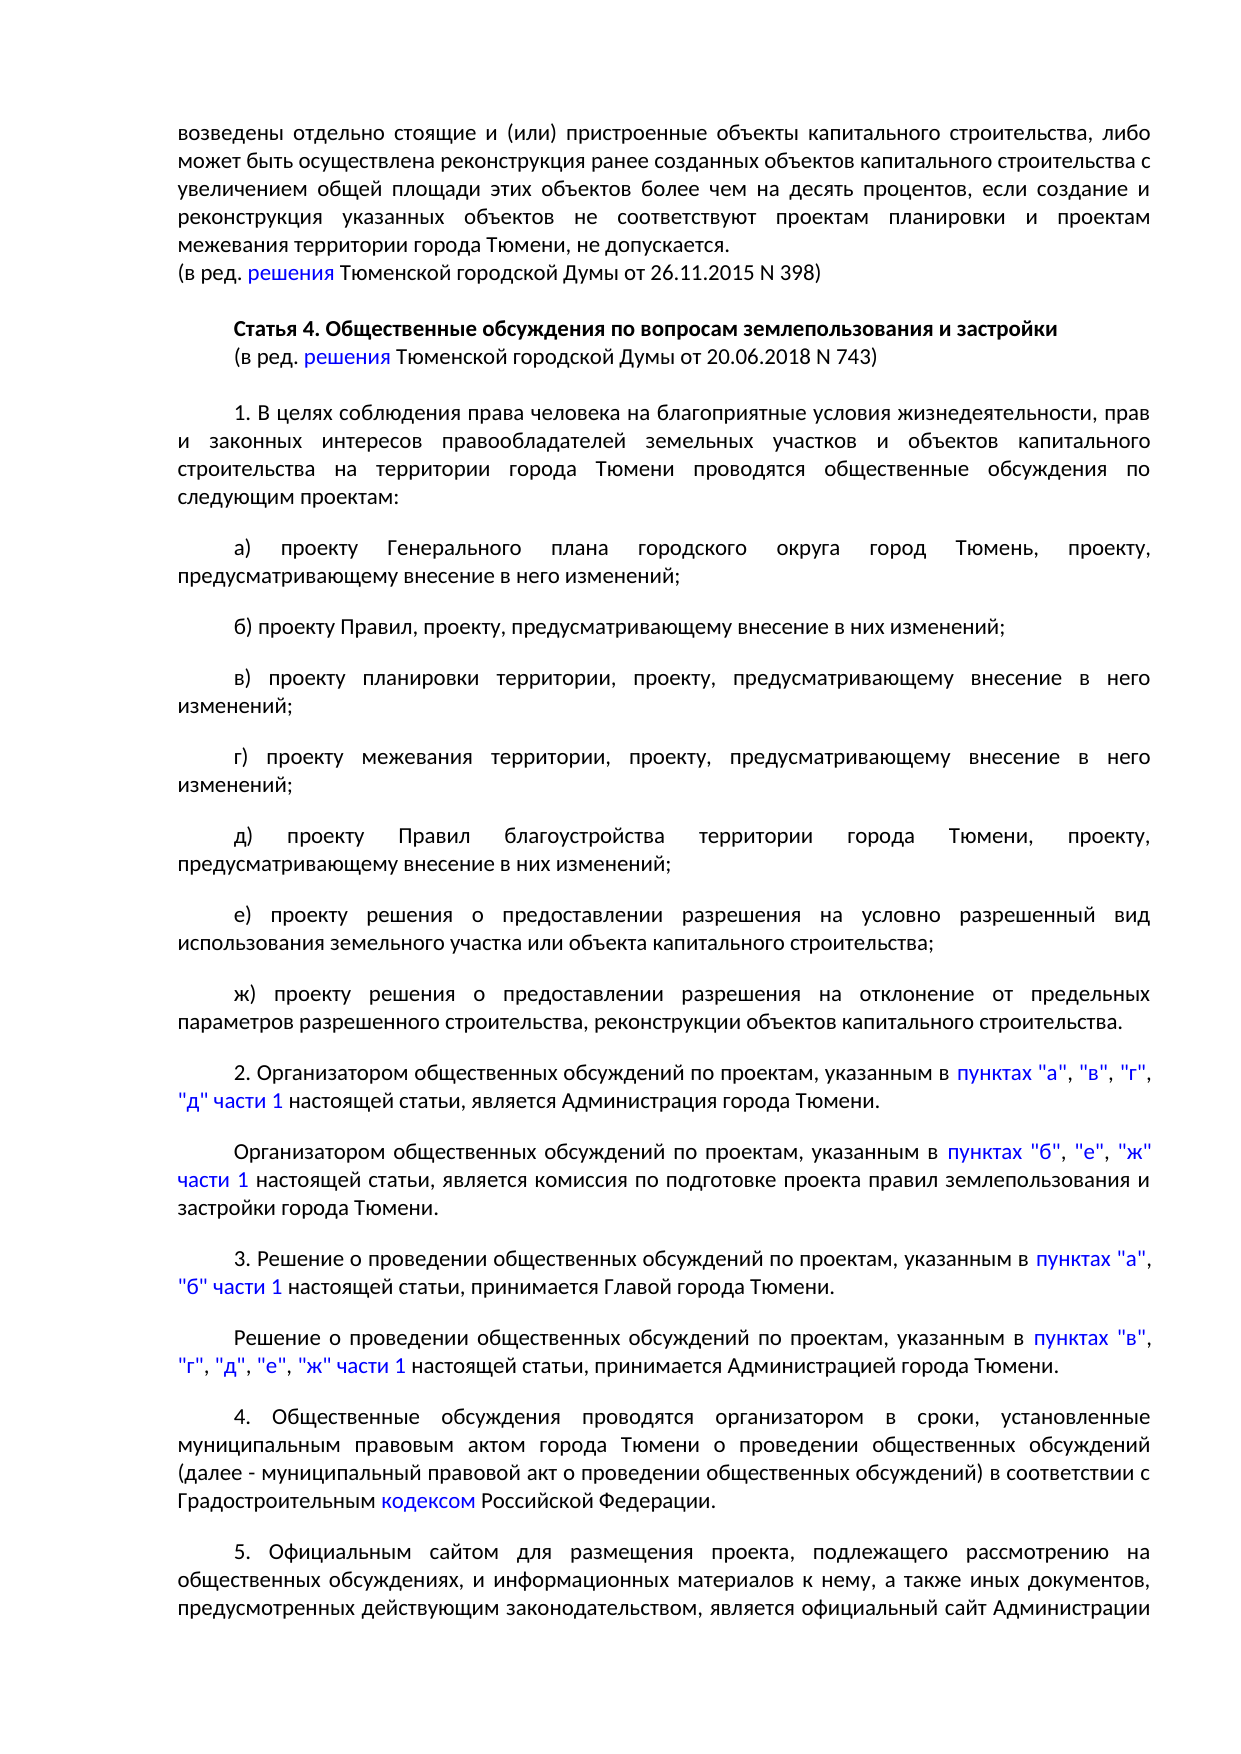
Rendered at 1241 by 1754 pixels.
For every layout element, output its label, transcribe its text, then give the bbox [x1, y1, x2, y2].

text е) проекту решения о предоставлении разрешения на условно разрешенный вид использования земельного участка или объекта капитального строительства; [177, 900, 1152, 956]
text ж) проекту решения о предоставлении разрешения на отклонение от предельных параметров разрешенного строительства, реконструкции объектов капитального строительства. [177, 979, 1152, 1035]
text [177, 1537, 1152, 1621]
text 2. Организатором общественных обсуждений по проектам, указанным в пунктах "а", "в", "г", "д" части 1 настоящей статьи, является Администрация города Тюмени. [177, 1058, 1152, 1114]
text 4. Общественные обсуждения проводятся организатором в сроки, установленные муниципальным правовым актом города Тюмени о проведении общественных обсуждений (далее - муниципальный правовой акт о проведении общественных обсуждений) в соответствии с Градостроительным кодексом Российской Федерации. [177, 1402, 1152, 1514]
text (в ред. решения Тюменской городской Думы от 20.06.2018 N 743) [177, 342, 1152, 370]
text Решение о проведении общественных обсуждений по проектам, указанным в пунктах "в", "г", "д", "е", "ж" части 1 настоящей статьи, принимается Администрацией города Тюмени. [177, 1323, 1152, 1379]
text Организатором общественных обсуждений по проектам, указанным в пунктах "б", "е", "ж" части 1 настоящей статьи, является комиссия по подготовке проекта правил землепользования и застройки города Тюмени. [177, 1137, 1152, 1221]
title Статья 4. Общественные обсуждения по вопросам землепользования и застройки [177, 314, 1152, 342]
text (в ред. решения Тюменской городской Думы от 26.11.2015 N 398) [177, 258, 1152, 286]
text в) проекту планировки территории, проекту, предусматривающему внесение в него изменений; [177, 663, 1152, 719]
text д) проекту Правил благоустройства территории города Тюмени, проекту, предусматривающему внесение в них изменений; [177, 821, 1152, 877]
text а) проекту Генерального плана городского округа город Тюмень, проекту, предусматривающему внесение в него изменений; [177, 533, 1152, 589]
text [177, 118, 1152, 258]
text 1. В целях соблюдения права человека на благоприятные условия жизнедеятельности, прав и законных интересов правообладателей земельных участков и объектов капитального строительства на территории города Тюмени проводятся общественные обсуждения по следующим проектам: [177, 398, 1152, 510]
text б) проекту Правил, проекту, предусматривающему внесение в них изменений; [177, 612, 1152, 640]
text г) проекту межевания территории, проекту, предусматривающему внесение в него изменений; [177, 742, 1152, 798]
text 3. Решение о проведении общественных обсуждений по проектам, указанным в пунктах "а", "б" части 1 настоящей статьи, принимается Главой города Тюмени. [177, 1244, 1152, 1300]
